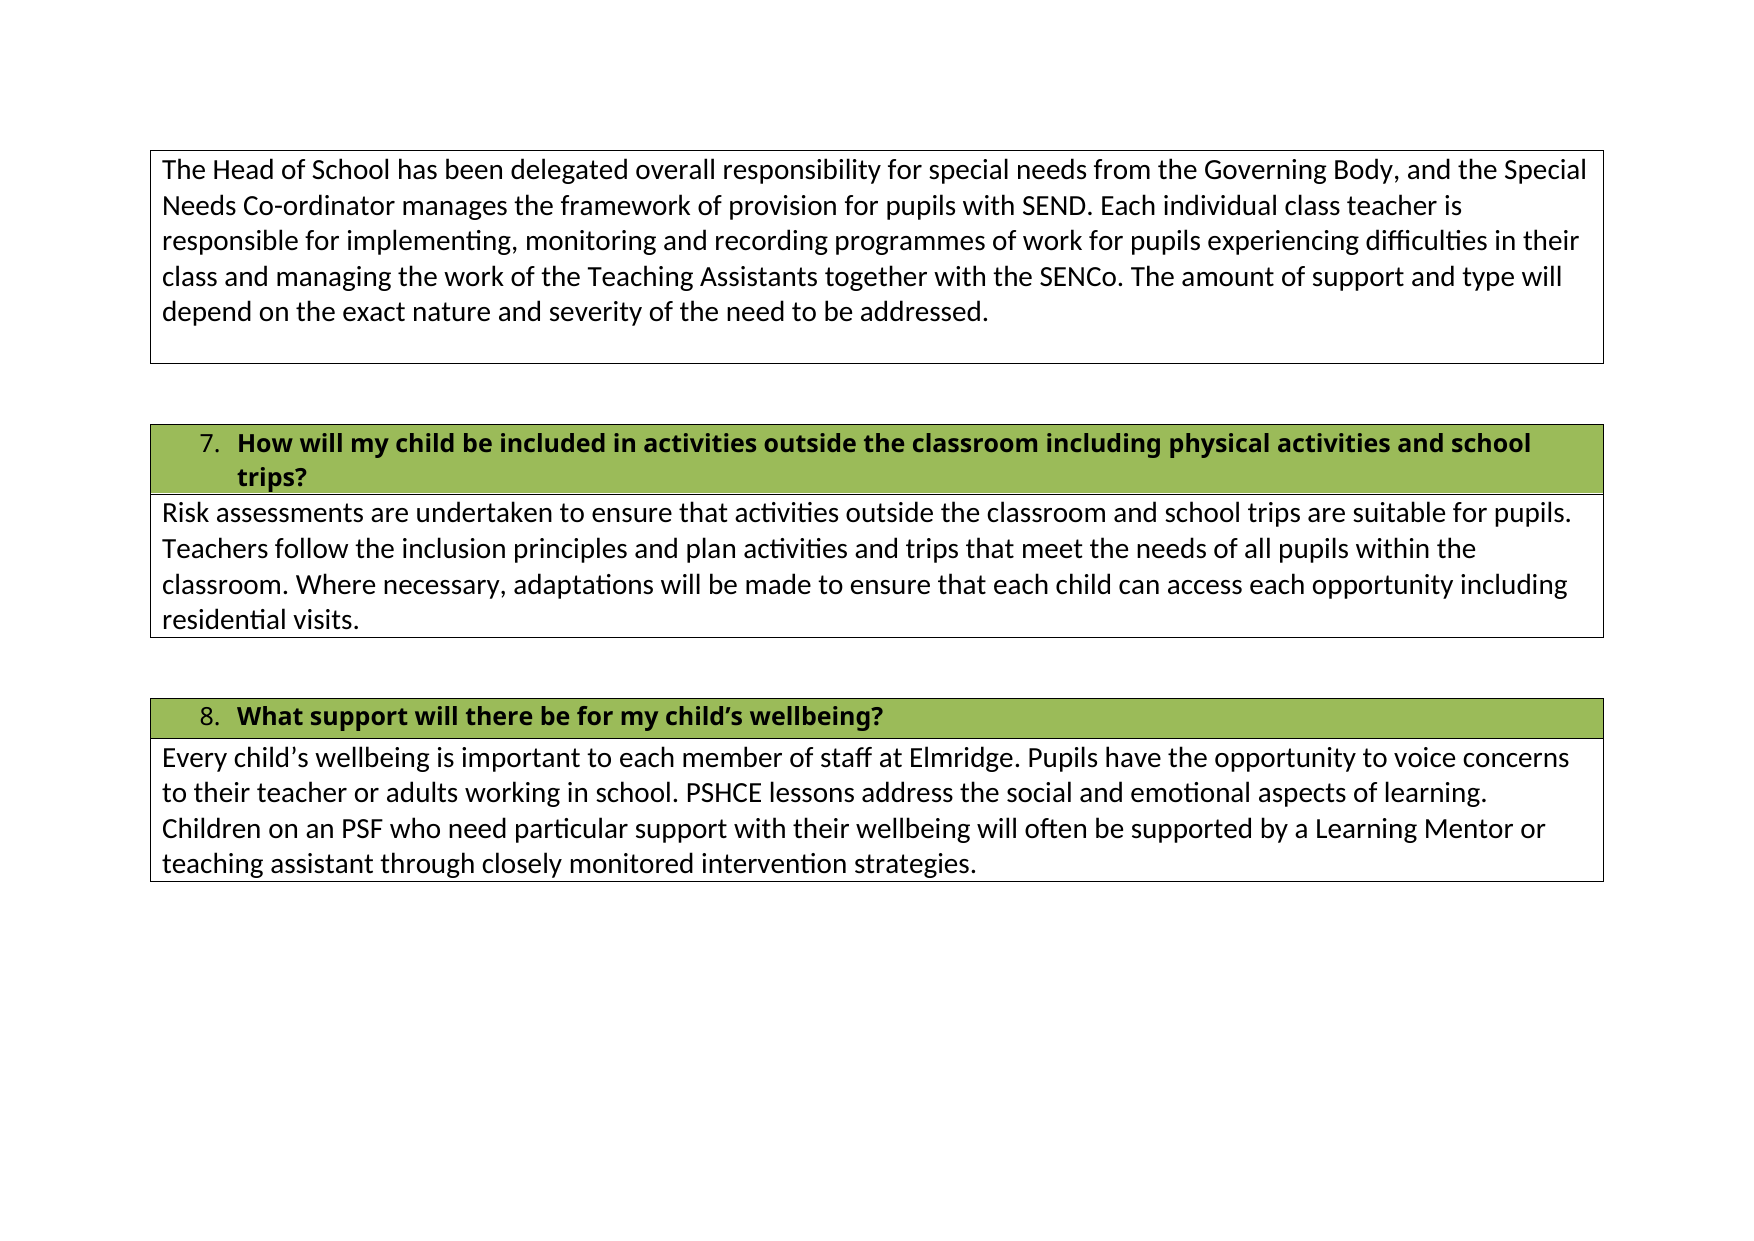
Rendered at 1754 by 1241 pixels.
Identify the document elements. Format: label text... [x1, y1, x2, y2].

table_cell Every child’s wellbeing is important to each member of staff at Elmridge. Pupils have the opportunity to voice concerns to their teacher or adults working in school. PSHCE lessons address the social and emotional aspects of learning. Children on an PSF who need particular support with their wellbeing will often be supported by a Learning Mentor or teaching assistant through closely monitored intervention strategies. [151, 739, 1603, 881]
table_cell The Head of School has been delegated overall responsibility for special needs from the Governing Body, and the Special Needs Co-ordinator manages the framework of provision for pupils with SEND. Each individual class teacher is responsible for implementing, monitoring and recording programmes of work for pupils experiencing difficulties in their class and managing the work of the Teaching Assistants together with the SENCo. The amount of support and type will depend on the exact nature and severity of the need to be addressed. [151, 151, 1603, 363]
table_header What support will there be for my child’s wellbeing? [151, 699, 1603, 738]
table_cell Risk assessments are undertaken to ensure that activities outside the classroom and school trips are suitable for pupils. Teachers follow the inclusion principles and plan activities and trips that meet the needs of all pupils within the classroom. Where necessary, adaptations will be made to ensure that each child can access each opportunity including residential visits. [151, 495, 1603, 637]
table_header How will my child be included in activities outside the classroom including physical activities and school trips? [151, 425, 1603, 493]
